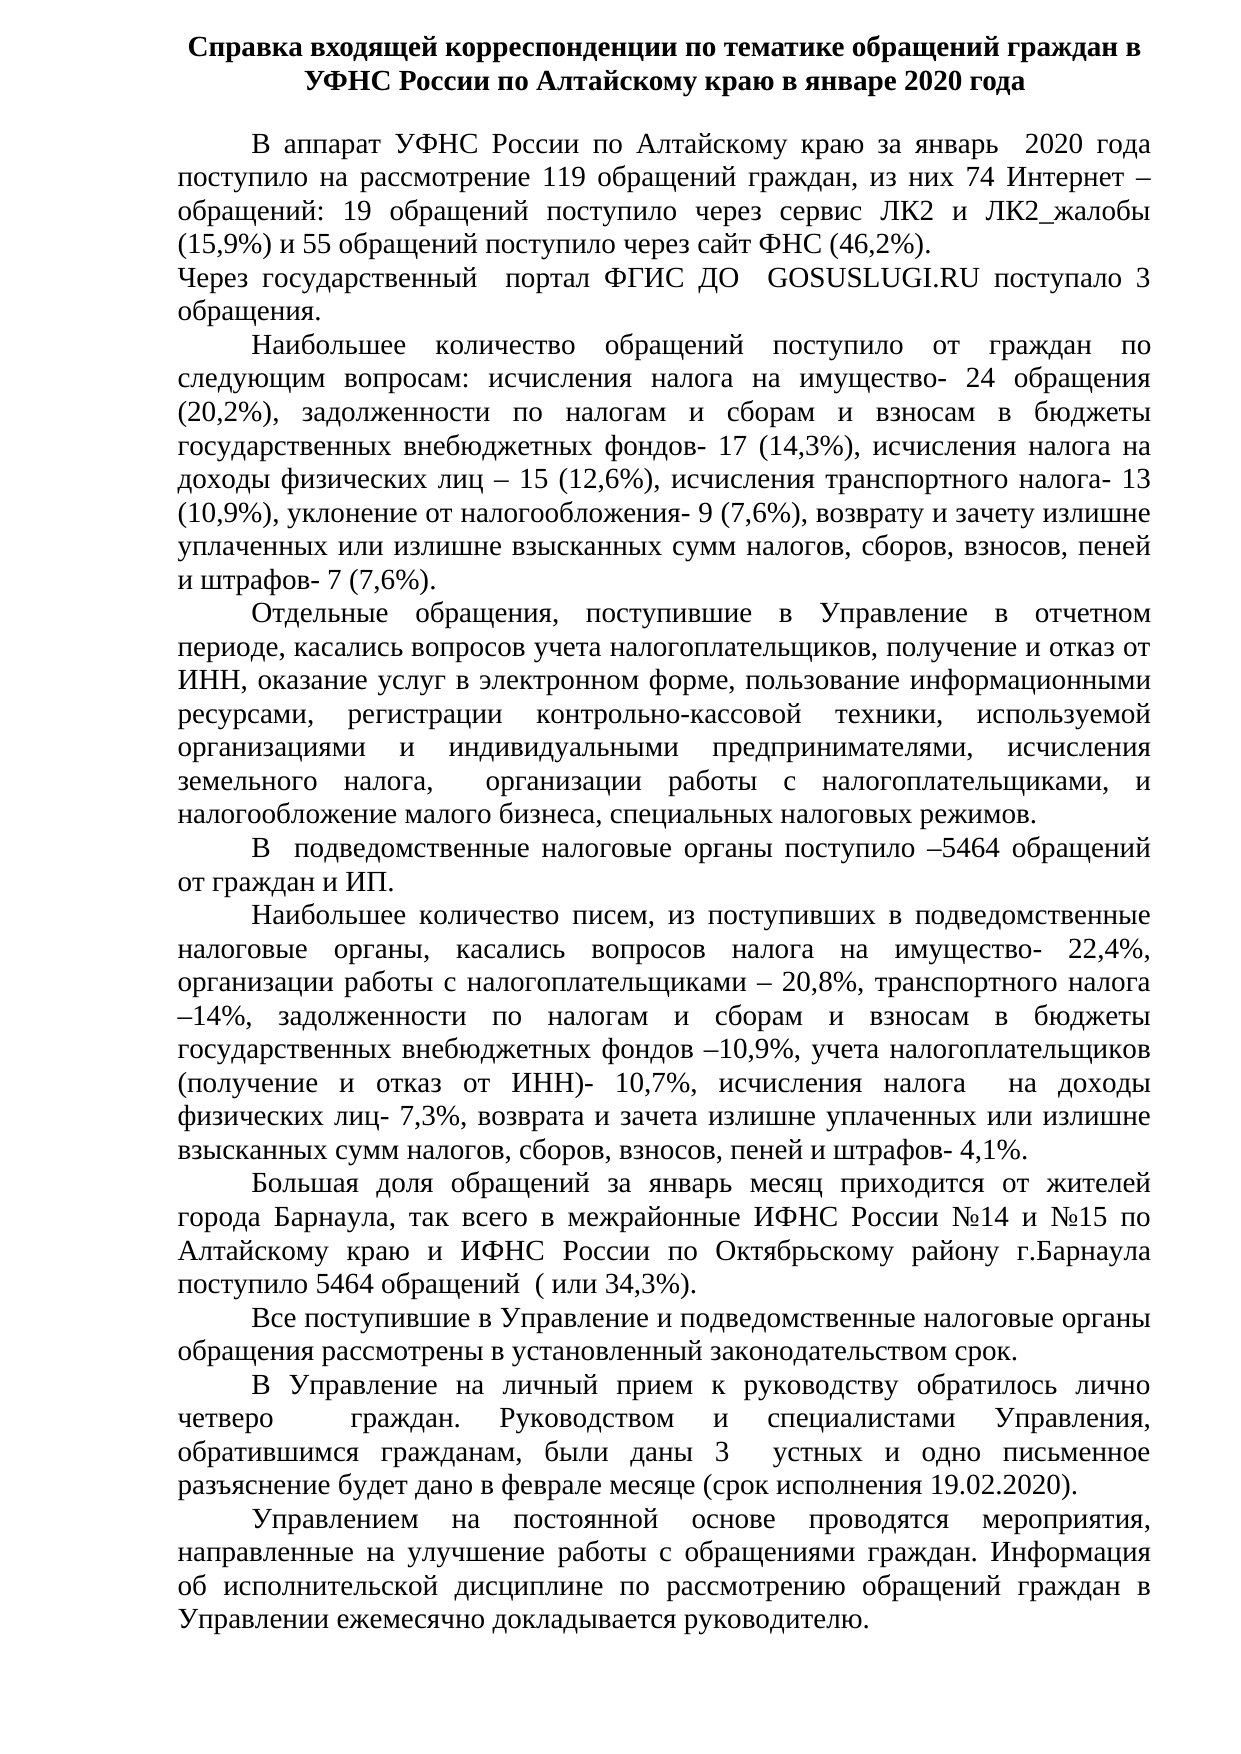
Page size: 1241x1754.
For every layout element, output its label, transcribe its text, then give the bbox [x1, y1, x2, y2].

text Управлением на постоянной основе проводятся мероприятия, направленные на улучшение работы с обращениями граждан. Информация об исполнительской дисциплине по рассмотрению обращений граждан в Управлении ежемесячно докладывается руководителю. [177, 1501, 1152, 1635]
text Через государственный портал ФГИС ДО GOSUSLUGI.RU поступало 3 обращения. [177, 260, 1152, 327]
text Все поступившие в Управление и подведомственные налоговые органы обращения рассмотрены в установленный законодательством срок. [177, 1300, 1152, 1367]
text Наибольшее количество обращений поступило от граждан по следующим вопросам: исчисления налога на имущество- 24 обращения (20,2%), задолженности по налогам и сборам и взносам в бюджеты государственных внебюджетных фондов- 17 (14,3%), исчисления налога на доходы физических лиц – 15 (12,6%), исчисления транспортного налога- 13 (10,9%), уклонение от налогообложения- 9 (7,6%), возврату и зачету излишне уплаченных или излишне взысканных сумм налогов, сборов, взносов, пеней и штрафов- 7 (7,6%). [177, 327, 1152, 595]
text Отдельные обращения, поступившие в Управление в отчетном периоде, касались вопросов учета налогоплательщиков, получение и отказ от ИНН, оказание услуг в электронном форме, пользование информационными ресурсами, регистрации контрольно-кассовой техники, используемой организациями и индивидуальными предпринимателями, исчисления земельного налога, организации работы с налогоплательщиками, и налогообложение малого бизнеса, специальных налоговых режимов. [177, 595, 1152, 830]
text Большая доля обращений за январь месяц приходится от жителей города Барнаула, так всего в межрайонные ИФНС России №14 и №15 по Алтайскому краю и ИФНС России по Октябрьскому району г.Барнаула поступило 5464 обращений ( или 34,3%). [177, 1166, 1152, 1300]
text В Управление на личный прием к руководству обратилось лично четверо граждан. Руководством и специалистами Управления, обратившимся гражданам, были даны 3 устных и одно письменное разъяснение будет дано в феврале месяце (срок исполнения 19.02.2020). [177, 1367, 1152, 1501]
text Наибольшее количество писем, из поступивших в подведомственные налоговые органы, касались вопросов налога на имущество- 22,4%, организации работы с налогоплательщиками – 20,8%, транспортного налога –14%, задолженности по налогам и сборам и взносам в бюджеты государственных внебюджетных фондов –10,9%, учета налогоплательщиков (получение и отказ от ИНН)- 10,7%, исчисления налога на доходы физических лиц- 7,3%, возврата и зачета излишне уплаченных или излишне взысканных сумм налогов, сборов, взносов, пеней и штрафов- 4,1%. [177, 897, 1152, 1166]
text Справка входящей корреспонденции по тематике обращений граждан в УФНС России по Алтайскому краю в январе 2020 года [177, 29, 1152, 97]
text В аппарат УФНС России по Алтайскому краю за январь 2020 года поступило на рассмотрение 119 обращений граждан, из них 74 Интернет – обращений: 19 обращений поступило через сервис ЛК2 и ЛК2_жалобы (15,9%) и 55 обращений поступило через сайт ФНС (46,2%). [177, 126, 1152, 260]
text В подведомственные налоговые органы поступило –5464 обращений от граждан и ИП. [177, 830, 1152, 897]
